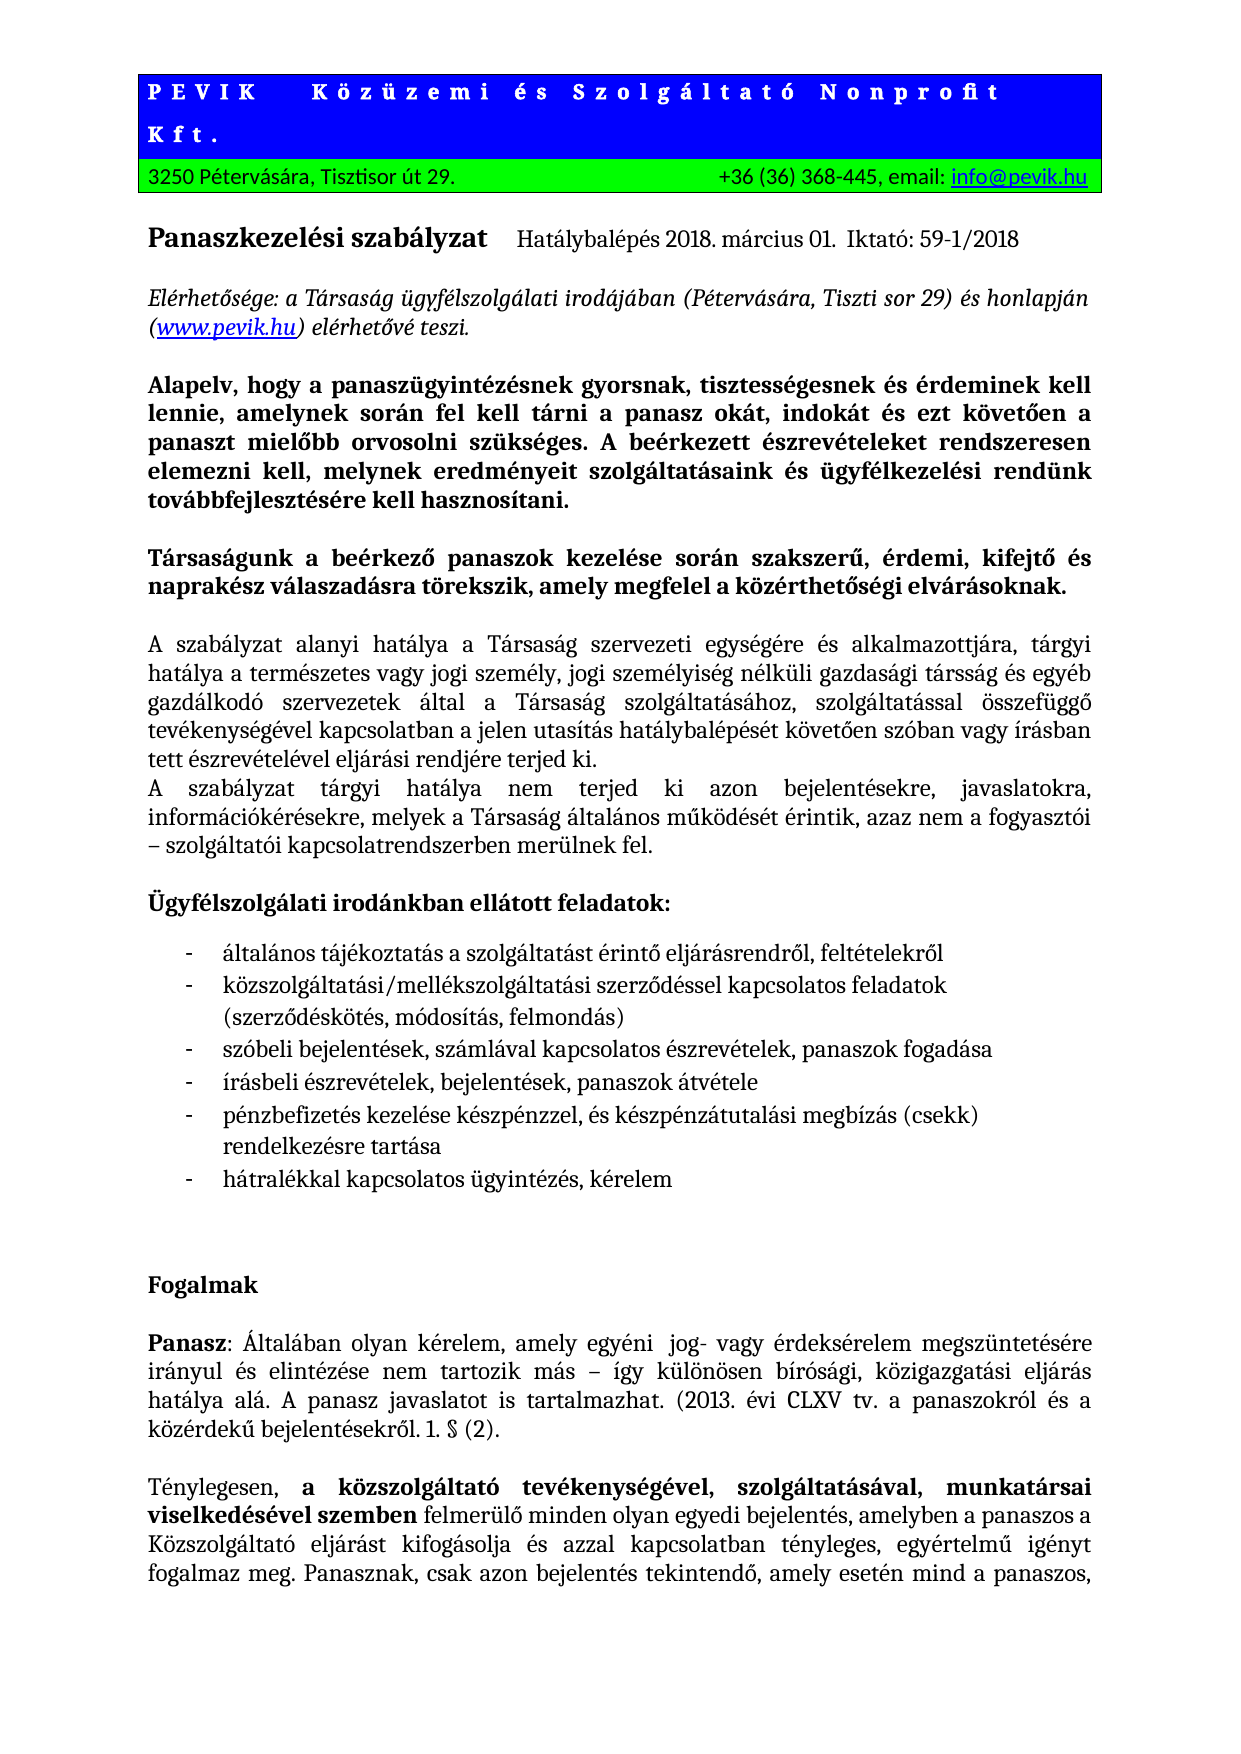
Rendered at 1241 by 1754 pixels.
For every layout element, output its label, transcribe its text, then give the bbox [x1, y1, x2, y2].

text Panaszkezelési szabályzat Hatálybalépés 2018. március 01. Iktató: 59-1/2018 [148, 221, 1093, 255]
text Fogalmak [148, 1271, 1093, 1299]
list szóbeli bejelentések, számlával kapcsolatos észrevételek, panaszok fogadása [185, 1033, 1093, 1064]
text Társaságunk a beérkező panaszok kezelése során szakszerű, érdemi, kifejtő és naprakész válaszadásra törekszik, amely megfelel a közérthetőségi elvárásoknak. [148, 543, 1093, 601]
text Elérhetősége: a Társaság ügyfélszolgálati irodájában (Pétervására, Tiszti sor 29) és honlapján (www.pevik.hu) elérhetővé teszi. [148, 284, 1093, 341]
text A szabályzat alanyi hatálya a Társaság szervezeti egységére és alkalmazottjára, tárgyi hatálya a természetes vagy jogi személy, jogi személyiség nélküli gazdasági társság és egyéb gazdálkodó szervezetek által a Társaság szolgáltatásához, szolgáltatással összefüggő tevékenységével kapcsolatban a jelen utasítás hatálybalépését követően szóban vagy írásban tett észrevételével eljárási rendjére terjed ki. [148, 630, 1093, 774]
text A szabályzat tárgyi hatálya nem terjed ki azon bejelentésekre, javaslatokra, információkérésekre, melyek a Társaság általános működését érintik, azaz nem a fogyasztói – szolgáltatói kapcsolatrendszerben merülnek fel. [148, 774, 1093, 860]
list általános tájékoztatás a szolgáltatást érintő eljárásrendről, feltételekről [185, 937, 1093, 967]
text Panasz: Általában olyan kérelem, amely egyéni jog- vagy érdeksérelem megszüntetésére irányul és elintézése nem tartozik más – így különösen bírósági, közigazgatási eljárás hatálya alá. A panasz javaslatot is tartalmazhat. (2013. évi CLXV tv. a panaszokról és a közérdekű bejelentésekről. 1. § (2). [148, 1328, 1093, 1443]
list pénzbefizetés kezelése készpénzzel, és készpénzátutalási megbízás (csekk) rendelkezésre tartása [185, 1099, 1093, 1161]
text Alapelv, hogy a panaszügyintézésnek gyorsnak, tisztességesnek és érdeminek kell lennie, amelynek során fel kell tárni a panasz okát, indokát és ezt követően a panaszt mielőbb orvosolni szükséges. A beérkezett észrevételeket rendszeresen elemezni kell, melynek eredményeit szolgáltatásaink és ügyfélkezelési rendünk továbbfejlesztésére kell hasznosítani. [148, 371, 1093, 514]
list hátralékkal kapcsolatos ügyintézés, kérelem [185, 1163, 1093, 1194]
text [148, 1473, 1093, 1588]
text Ügyfélszolgálati irodánkban ellátott feladatok: [148, 889, 1093, 918]
list írásbeli észrevételek, bejelentések, panaszok átvétele [185, 1066, 1093, 1097]
list közszolgáltatási/mellékszolgáltatási szerződéssel kapcsolatos feladatok (szerződéskötés, módosítás, felmondás) [185, 969, 1093, 1031]
